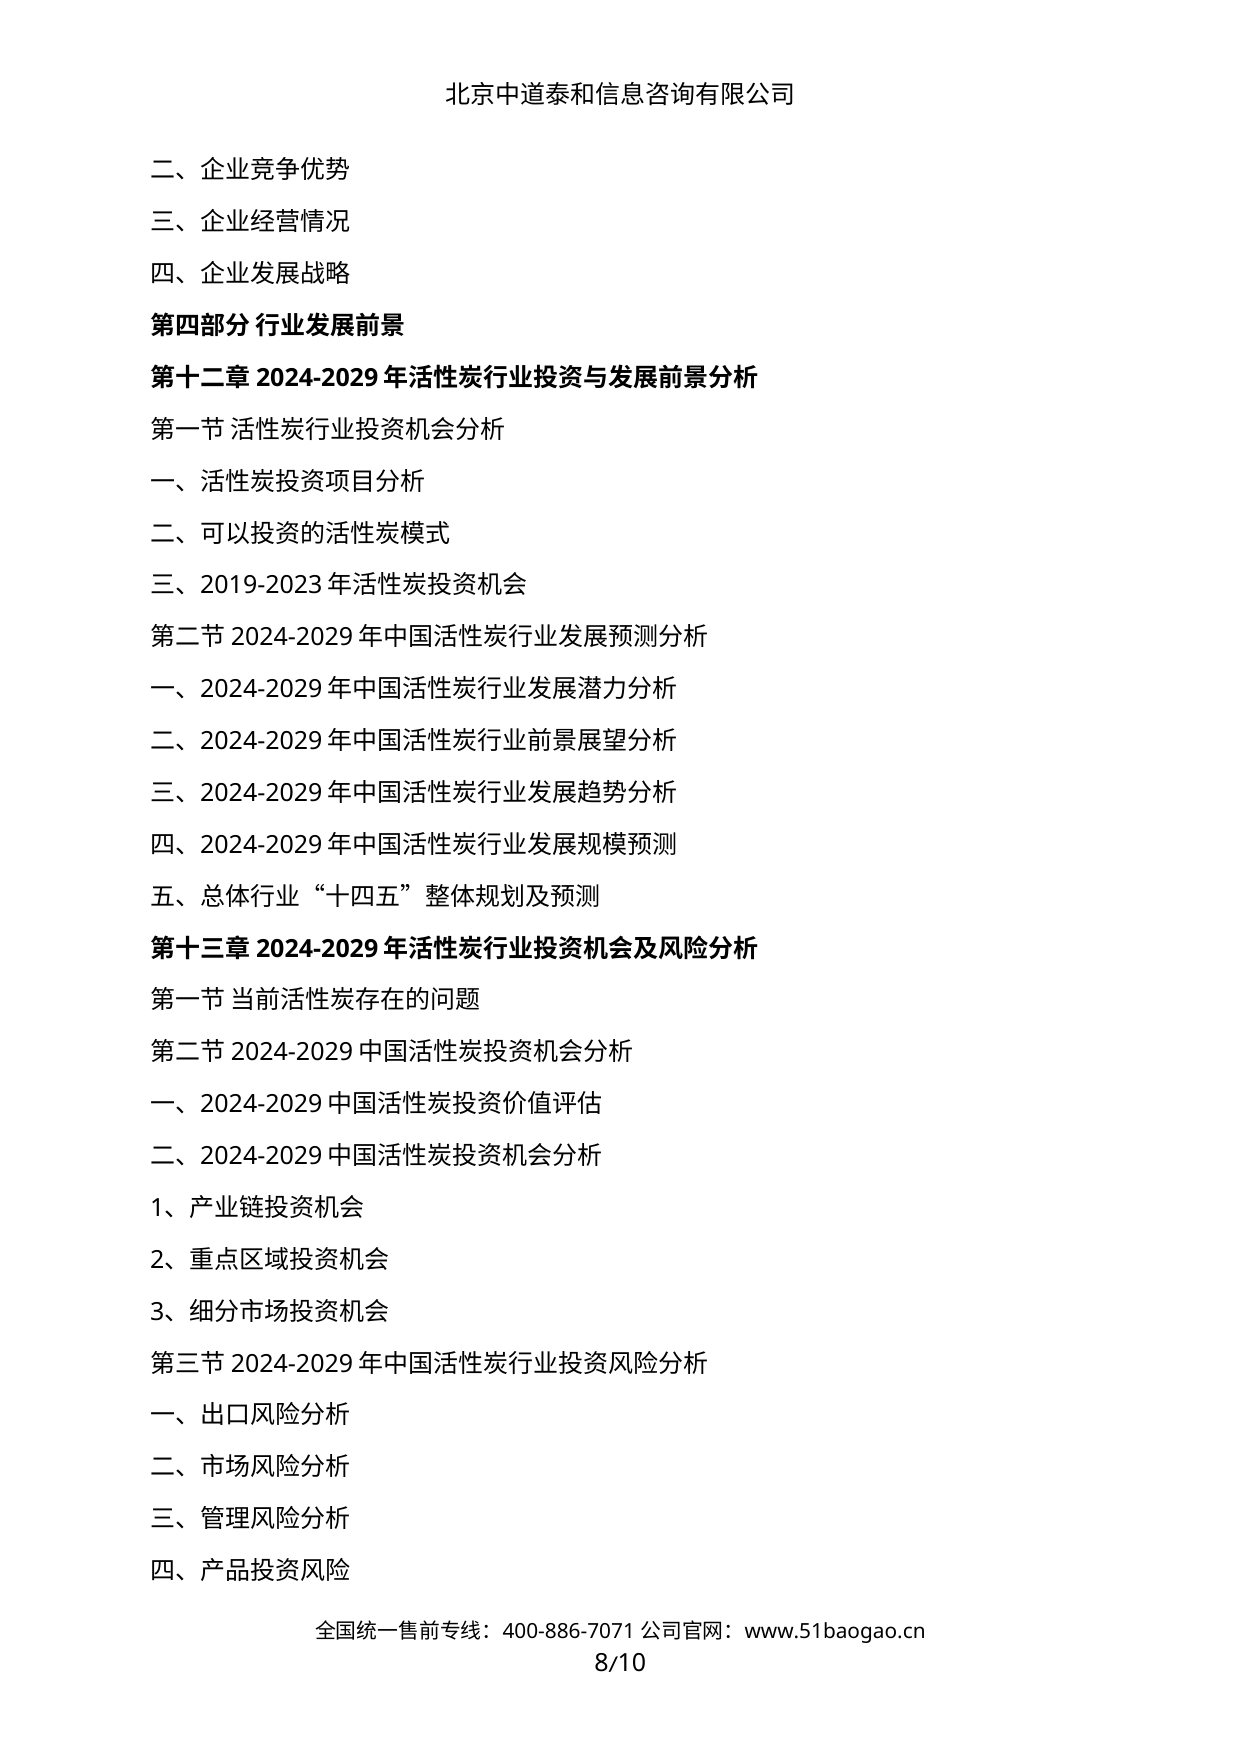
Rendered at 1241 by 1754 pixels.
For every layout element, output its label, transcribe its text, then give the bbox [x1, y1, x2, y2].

text 二、可以投资的活性炭模式 [150, 513, 1090, 549]
text 第一节 当前活性炭存在的问题 [150, 980, 1090, 1016]
text 四、2024-2029年中国活性炭行业发展规模预测 [150, 824, 1090, 861]
text 三、企业经营情况 [150, 202, 1090, 238]
text 一、2024-2029年中国活性炭行业发展潜力分析 [150, 669, 1090, 705]
text 三、2024-2029年中国活性炭行业发展趋势分析 [150, 772, 1090, 809]
text 2、重点区域投资机会 [150, 1239, 1090, 1276]
text 二、企业竞争优势 [150, 150, 1090, 186]
text 3、细分市场投资机会 [150, 1291, 1090, 1327]
text 二、2024-2029年中国活性炭行业前景展望分析 [150, 721, 1090, 757]
text 二、市场风险分析 [150, 1447, 1090, 1483]
text 五、总体行业“十四五”整体规划及预测 [150, 876, 1090, 912]
text 第十三章 2024-2029年活性炭行业投资机会及风险分析 [150, 928, 1090, 964]
text 第二节 2024-2029年中国活性炭行业发展预测分析 [150, 617, 1090, 653]
text 四、产品投资风险 [150, 1551, 1090, 1587]
text 第四部分 行业发展前景 [150, 306, 1090, 342]
text 第十二章 2024-2029年活性炭行业投资与发展前景分析 [150, 357, 1090, 394]
text 三、2019-2023年活性炭投资机会 [150, 565, 1090, 601]
text 一、活性炭投资项目分析 [150, 461, 1090, 497]
text 二、2024-2029中国活性炭投资机会分析 [150, 1136, 1090, 1172]
text 第一节 活性炭行业投资机会分析 [150, 409, 1090, 446]
text 一、出口风险分析 [150, 1395, 1090, 1431]
text 1、产业链投资机会 [150, 1187, 1090, 1224]
text 第三节 2024-2029年中国活性炭行业投资风险分析 [150, 1343, 1090, 1379]
text 一、2024-2029中国活性炭投资价值评估 [150, 1084, 1090, 1120]
text 第二节 2024-2029中国活性炭投资机会分析 [150, 1032, 1090, 1068]
text 四、企业发展战略 [150, 254, 1090, 290]
text 三、管理风险分析 [150, 1499, 1090, 1535]
